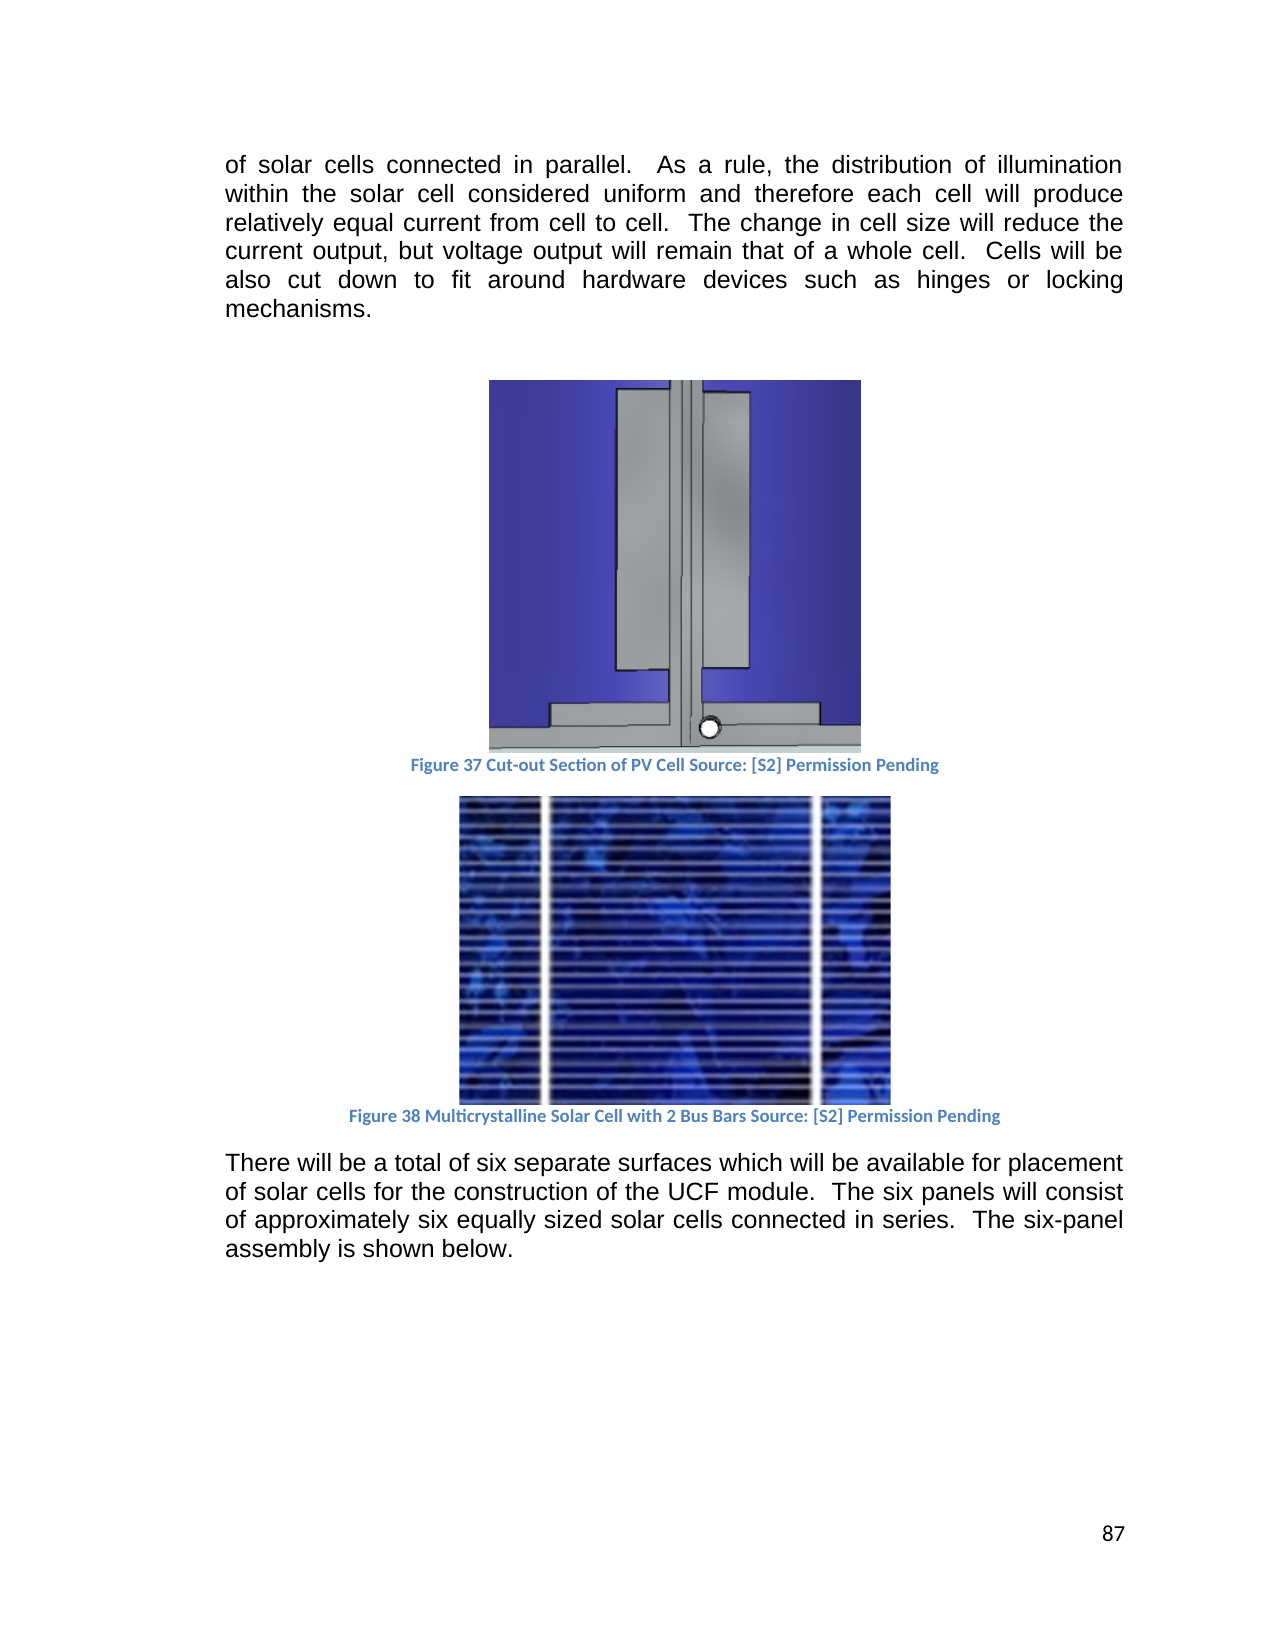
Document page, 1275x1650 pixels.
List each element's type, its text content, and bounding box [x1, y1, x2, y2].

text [225, 150, 1125, 322]
text There will be a total of six separate surfaces which will be available for placement of solar cells for the construction of the UCF module. The six panels will consist of approximately six equally sized solar cells connected in series. The six-panel assembly is shown below. [225, 1148, 1125, 1263]
picture [489, 380, 861, 753]
picture [459, 796, 891, 1105]
